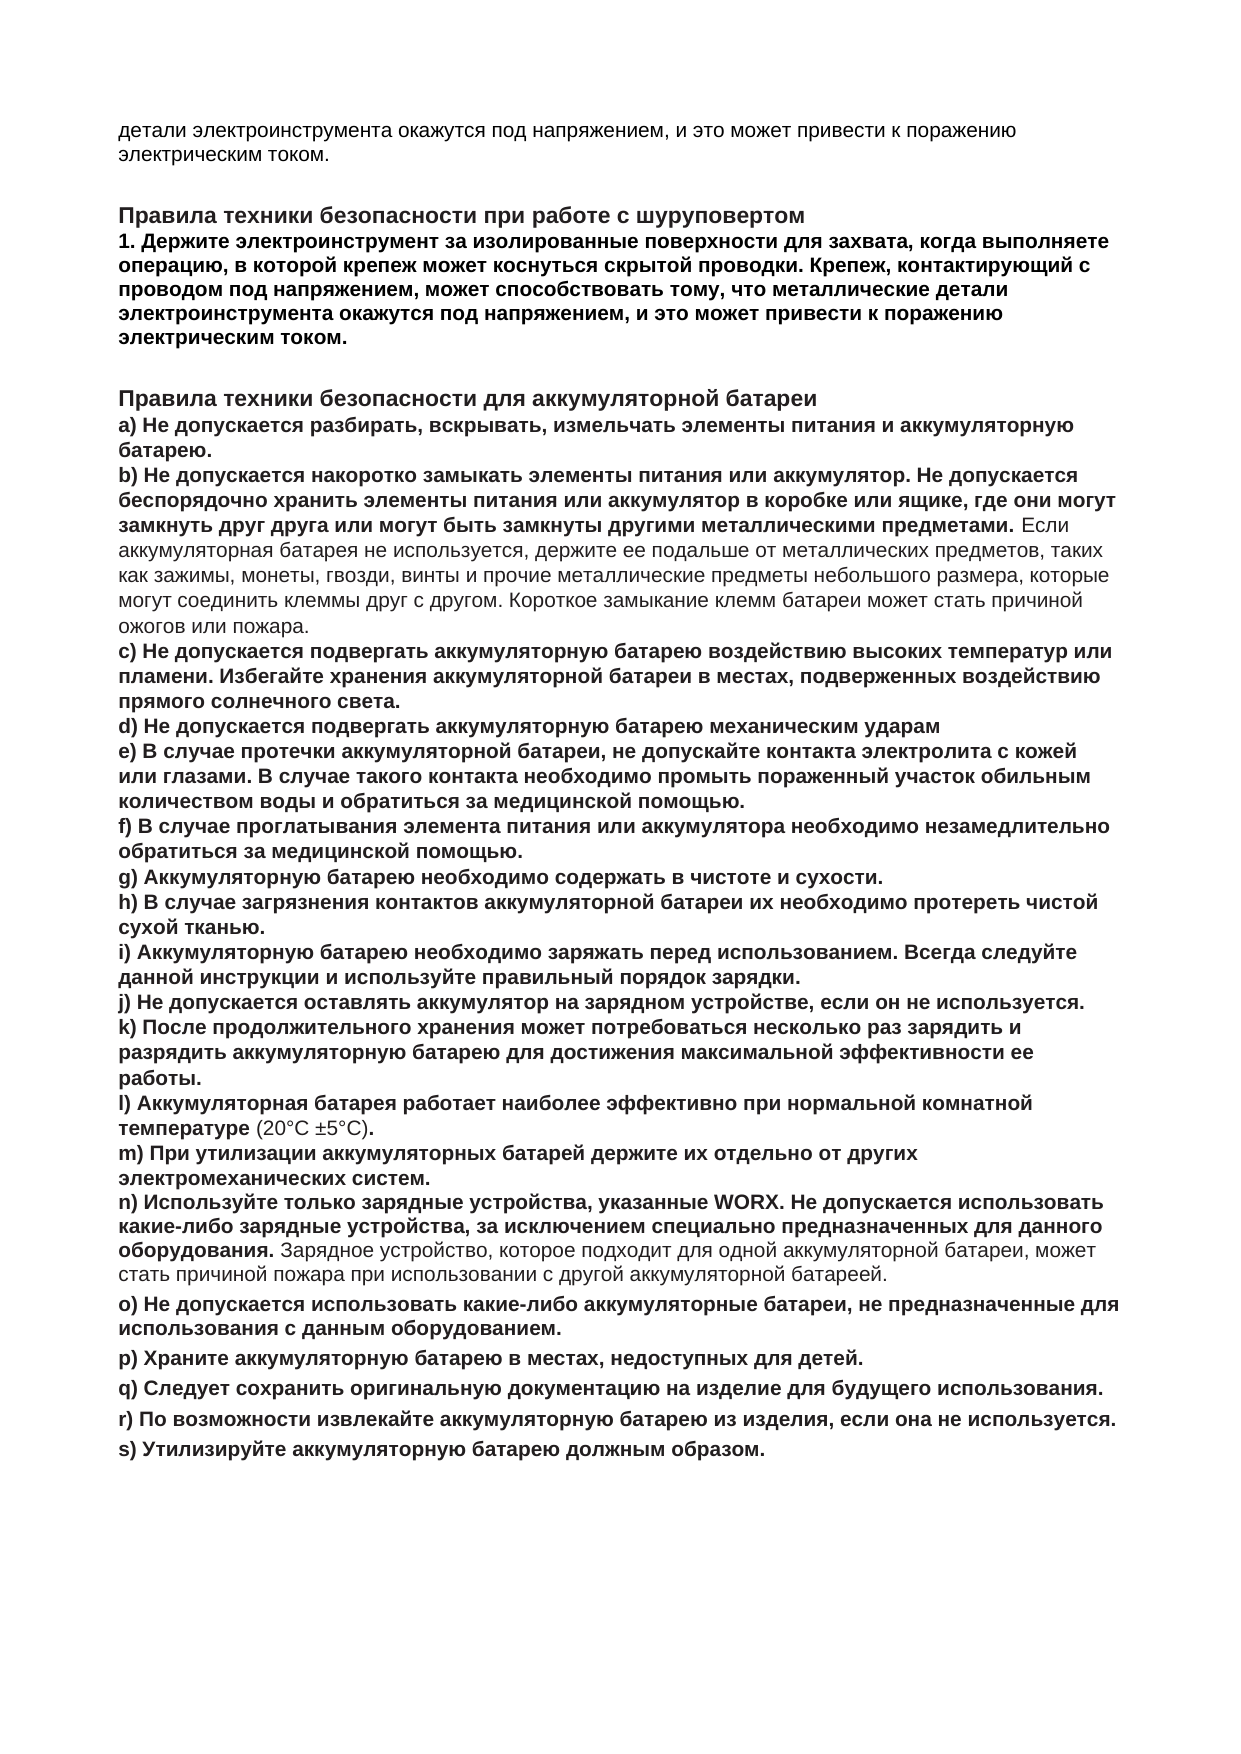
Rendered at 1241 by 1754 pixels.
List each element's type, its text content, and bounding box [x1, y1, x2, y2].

text e) В случае протечки аккумуляторной батареи, не допускайте контакта электролита с кожей или глазами. В случае такого контакта необходимо промыть пораженный участок обильным количеством воды и обратиться за медицинской помощью. [118, 738, 1122, 813]
text i) Аккумуляторную батарею необходимо заряжать перед использованием. Всегда следуйте данной инструкции и используйте правильный порядок зарядки. [118, 939, 1122, 989]
text k) После продолжительного хранения может потребоваться несколько раз зарядить и разрядить аккумуляторную батарею для достижения максимальной эффективности ее работы. [118, 1014, 1122, 1089]
text c) Не допускается подвергать аккумуляторную батарею воздействию высоких температур или пламени. Избегайте хранения аккумуляторной батареи в местах, подверженных воздействию прямого солнечного света. [118, 637, 1122, 713]
text b) Не допускается накоротко замыкать элементы питания или аккумулятор. Не допускается беспорядочно хранить элементы питания или аккумулятор в коробке или ящике, где они могут замкнуть друг друга или могут быть замкнуты другими металлическими предметами. Если аккумуляторная батарея не используется, держите ее подальше от металлических предметов, таких как зажимы, монеты, гвозди, винты и прочие металлические предметы небольшого размера, которые могут соединить клеммы друг с другом. Короткое замыкание клемм батареи может стать причиной ожогов или пожара. [118, 462, 1122, 637]
text Правила техники безопасности при работе с шуруповертом [118, 202, 1122, 229]
text f) В случае проглатывания элемента питания или аккумулятора необходимо незамедлительно обратиться за медицинской помощью. [118, 813, 1122, 863]
text g) Аккумуляторную батарею необходимо содержать в чистоте и сухости. [118, 863, 1122, 888]
text a) Не допускается разбирать, вскрывать, измельчать элементы питания и аккумуляторную батарею. [118, 411, 1122, 462]
text Правила техники безопасности для аккумуляторной батареи [118, 385, 1122, 411]
text q) Следует сохранить оригинальную документацию на изделие для будущего использования. [118, 1376, 1122, 1400]
text s) Утилизируйте аккумуляторную батарею должным образом. [118, 1437, 1122, 1461]
text p) Храните аккумуляторную батарею в местах, недоступных для детей. [118, 1346, 1122, 1370]
text d) Не допускается подвергать аккумуляторную батарею механическим ударам [118, 713, 1122, 738]
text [118, 118, 1122, 166]
text j) Не допускается оставлять аккумулятор на зарядном устройстве, если он не используется. [118, 989, 1122, 1014]
text h) В случае загрязнения контактов аккумуляторной батареи их необходимо протереть чистой сухой тканью. [118, 888, 1122, 939]
text l) Аккумуляторная батарея работает наиболее эффективно при нормальной комнатной температуре (20°C ±5°C). [118, 1089, 1122, 1139]
text r) По возможности извлекайте аккумуляторную батарею из изделия, если она не используется. [118, 1406, 1122, 1430]
text 1. Держите электроинструмент за изолированные поверхности для захвата, когда выполняете операцию, в которой крепеж может коснуться скрытой проводки. Крепеж, контактирующий с проводом под напряжением, может способствовать тому, что металлические детали электроинструмента окажутся под напряжением, и это может привести к поражению электрическим током. [118, 229, 1122, 349]
text n) Используйте только зарядные устройства, указанные WORX. Не допускается использовать какие-либо зарядные устройства, за исключением специально предназначенных для данного оборудования. Зарядное устройство, которое подходит для одной аккумуляторной батареи, может стать причиной пожара при использовании с другой аккумуляторной батареей. [118, 1190, 1122, 1286]
text m) При утилизации аккумуляторных батарей держите их отдельно от других электромеханических систем. [118, 1139, 1122, 1190]
text o) Не допускается использовать какие-либо аккумуляторные батареи, не предназначенные для использования с данным оборудованием. [118, 1292, 1122, 1340]
